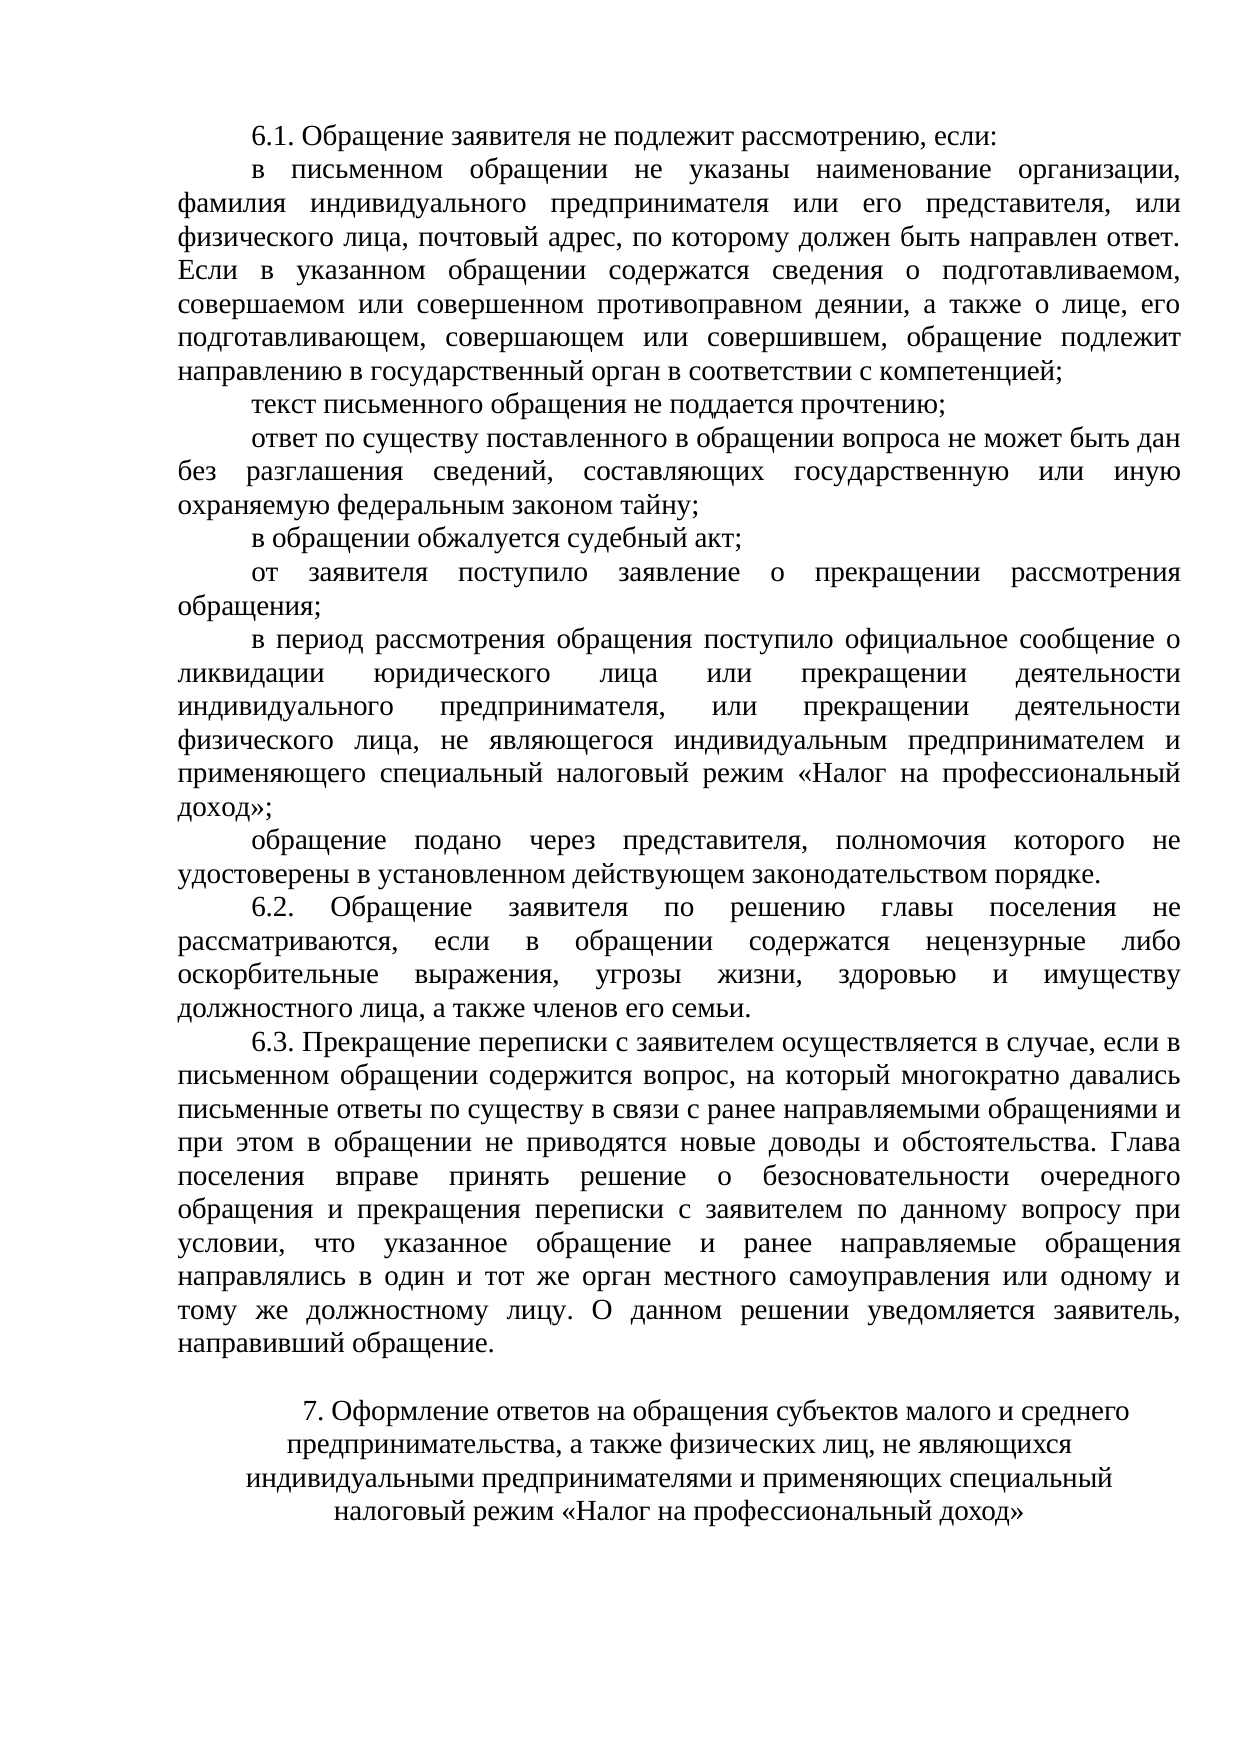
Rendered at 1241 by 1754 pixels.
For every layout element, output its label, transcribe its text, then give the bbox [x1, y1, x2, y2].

text текст письменного обращения не поддается прочтению; [177, 386, 1181, 420]
text в письменном обращении не указаны наименование организации, фамилия индивидуального предпринимателя или его представителя, или физического лица, почтовый адрес, по которому должен быть направлен ответ. Если в указанном обращении содержатся сведения о подготавливаемом, совершаемом или совершенном противоправном деянии, а также о лице, его подготавливающем, совершающем или совершившем, обращение подлежит направлению в государственный орган в соответствии с компетенцией; [177, 152, 1181, 386]
text 6.2. Обращение заявителя по решению главы поселения не рассматриваются, если в обращении содержатся нецензурные либо оскорбительные выражения, угрозы жизни, здоровью и имуществу должностного лица, а также членов его семьи. [177, 889, 1181, 1024]
text в период рассмотрения обращения поступило официальное сообщение о ликвидации юридического лица или прекращении деятельности индивидуального предпринимателя, или прекращении деятельности физического лица, не являющегося индивидуальным предпринимателем и применяющего специальный налоговый режим «Налог на профессиональный доход»; [177, 621, 1181, 822]
text 7. Оформление ответов на обращения субъектов малого и среднего предпринимательства, а также физических лиц, не являющихся индивидуальными предпринимателями и применяющих специальный налоговый режим «Налог на профессиональный доход» [177, 1393, 1181, 1527]
text от заявителя поступило заявление о прекращении рассмотрения обращения; [177, 554, 1181, 621]
text 6.3. Прекращение переписки с заявителем осуществляется в случае, если в письменном обращении содержится вопрос, на который многократно давались письменные ответы по существу в связи с ранее направляемыми обращениями и при этом в обращении не приводятся новые доводы и обстоятельства. Глава поселения вправе принять решение о безосновательности очередного обращения и прекращения переписки с заявителем по данному вопросу при условии, что указанное обращение и ранее направляемые обращения направлялись в один и тот же орган местного самоуправления или одному и тому же должностному лицу. О данном решении уведомляется заявитель, направивший обращение. [177, 1024, 1181, 1359]
text в обращении обжалуется судебный акт; [177, 521, 1181, 554]
text обращение подано через представителя, полномочия которого не удостоверены в установленном действующем законодательством порядке. [177, 822, 1181, 889]
text 6.1. Обращение заявителя не подлежит рассмотрению, если: [177, 118, 1181, 152]
text ответ по существу поставленного в обращении вопроса не может быть дан без разглашения сведений, составляющих государственную или иную охраняемую федеральным законом тайну; [177, 420, 1181, 521]
